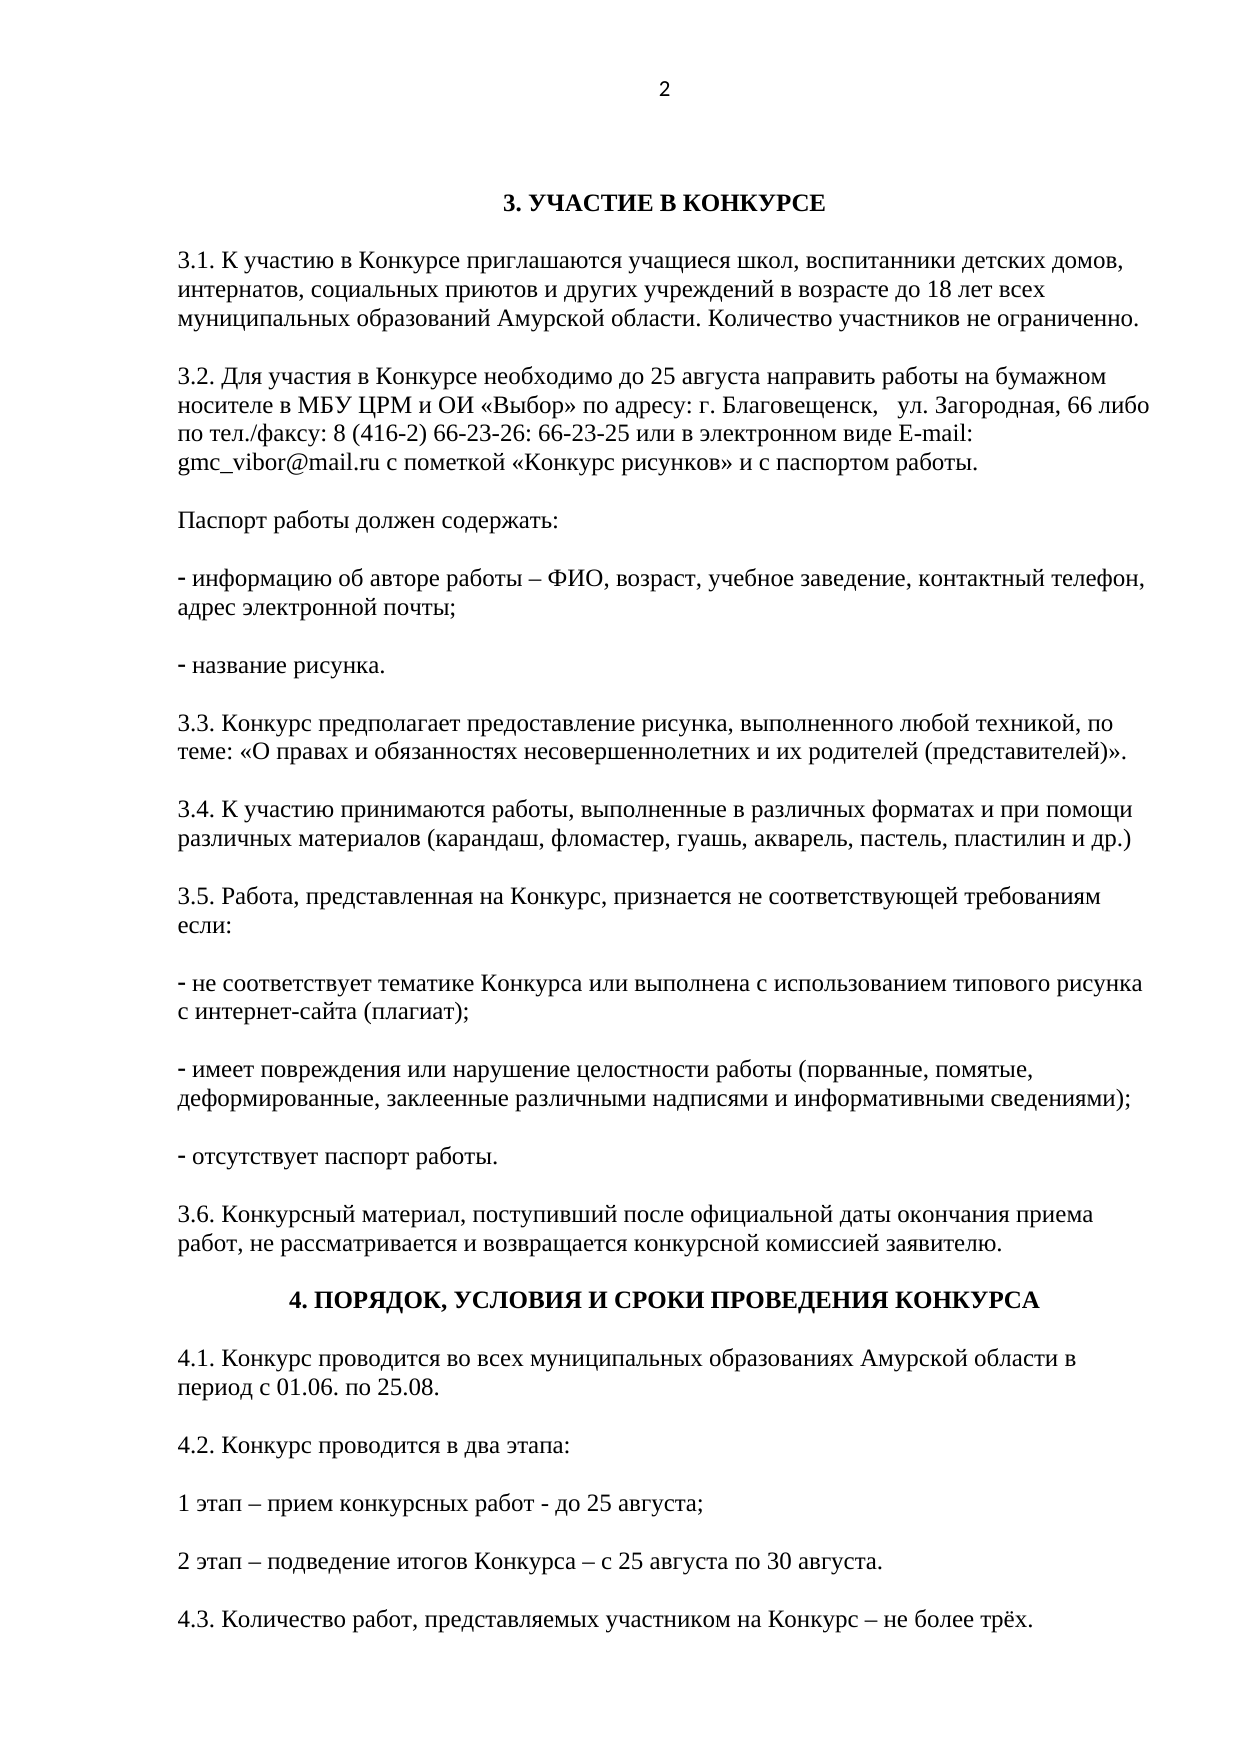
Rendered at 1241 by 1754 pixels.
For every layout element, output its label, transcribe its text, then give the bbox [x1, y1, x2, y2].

text 3.1. К участию в Конкурсе приглашаются учащиеся школ, воспитанники детских домов, интернатов, социальных приютов и других учреждений в возрасте до 18 лет всех муниципальных образований Амурской области. Количество участников не ограниченно. [177, 246, 1152, 332]
text не соответствует тематике Конкурса или выполнена с использованием типового рисунка с интернет-сайта (плагиат); [177, 968, 1152, 1025]
text 4.3. Количество работ, представляемых участником на Конкурс – не более трёх. [177, 1604, 1152, 1633]
text 3. УЧАСТИЕ В КОНКУРСЕ [177, 188, 1152, 216]
text 4.1. Конкурс проводится во всех муниципальных образованиях Амурской области в период с 01.06. по 25.08. [177, 1343, 1152, 1401]
text Паспорт работы должен содержать: [177, 505, 1152, 534]
text 1 этап – прием конкурсных работ - до 25 августа; [177, 1488, 1152, 1517]
text отсутствует паспорт работы. [177, 1141, 1152, 1170]
text 2 этап – подведение итогов Конкурса – с 25 августа по 30 августа. [177, 1546, 1152, 1575]
text 3.5. Работа, представленная на Конкурс, признается не соответствующей требованиям если: [177, 881, 1152, 938]
text 3.2. Для участия в Конкурсе необходимо до 25 августа направить работы на бумажном носителе в МБУ ЦРМ и ОИ «Выбор» по адресу: г. Благовещенск, ул. Загородная, 66 либо по тел./факсу: 8 (416-2) 66-23-26: 66-23-25 или в электронном виде E-mail: gmc_vibor@mail.ru с пометкой «Конкурс рисунков» и с паспортом работы. [177, 361, 1152, 476]
text информацию об авторе работы – ФИО, возраст, учебное заведение, контактный телефон, адрес электронной почты; [177, 563, 1152, 621]
text 4.2. Конкурс проводится в два этапа: [177, 1430, 1152, 1459]
text 3.3. Конкурс предполагает предоставление рисунка, выполненного любой техникой, по теме: «О правах и обязанностях несовершеннолетних и их родителей (представителей)». [177, 708, 1152, 765]
text название рисунка. [177, 650, 1152, 678]
text имеет повреждения или нарушение целостности работы (порванные, помятые, деформированные, заклеенные различными надписями и информативными сведениями); [177, 1054, 1152, 1112]
text 4. ПОРЯДОК, УСЛОВИЯ И СРОКИ ПРОВЕДЕНИЯ КОНКУРСА [177, 1286, 1152, 1314]
text 3.4. К участию принимаются работы, выполненные в различных форматах и при помощи различных материалов (карандаш, фломастер, гуашь, акварель, пастель, пластилин и др.) [177, 794, 1152, 852]
text 3.6. Конкурсный материал, поступивший после официальной даты окончания приема работ, не рассматривается и возвращается конкурсной комиссией заявителю. [177, 1199, 1152, 1256]
